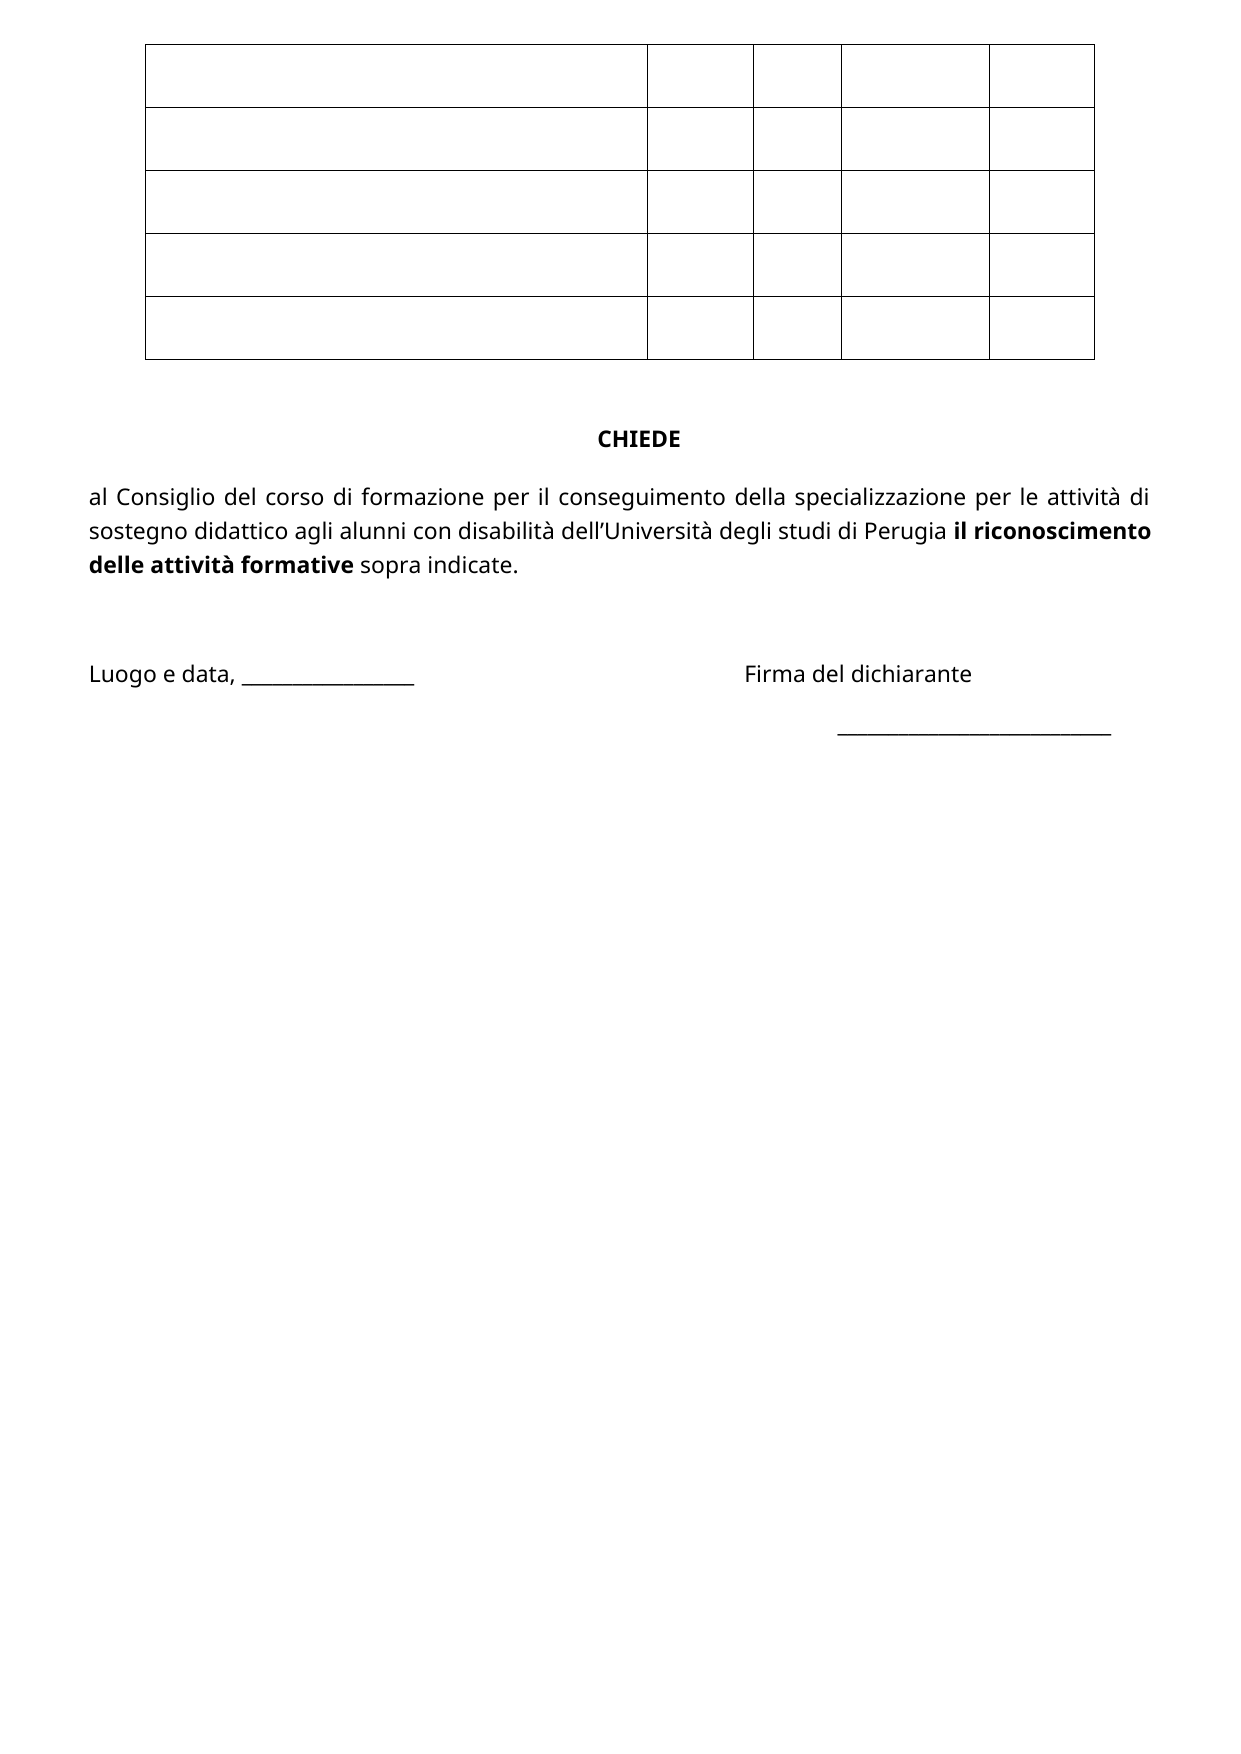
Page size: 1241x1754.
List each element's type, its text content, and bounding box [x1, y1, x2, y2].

text ___________________________ [797, 708, 1152, 739]
text Luogo e data, _________________ Firma del dichiarante [89, 658, 1152, 689]
table_cell [146, 108, 647, 170]
table_cell [146, 45, 647, 107]
table_cell [146, 297, 647, 359]
table_cell [754, 297, 841, 359]
table_cell [754, 171, 841, 233]
table_cell [648, 234, 753, 296]
text CHIEDE [126, 422, 1152, 454]
table_cell [990, 108, 1094, 170]
table_cell [146, 171, 647, 233]
table_cell [146, 234, 647, 296]
table_cell [842, 108, 989, 170]
table_cell [842, 171, 989, 233]
table_cell [754, 45, 841, 107]
table_cell [842, 45, 989, 107]
table_cell [648, 297, 753, 359]
table_cell [648, 108, 753, 170]
table_cell [990, 45, 1094, 107]
table_cell [842, 234, 989, 296]
table_cell [990, 297, 1094, 359]
table_cell [990, 234, 1094, 296]
table_cell [842, 297, 989, 359]
table_cell [754, 108, 841, 170]
table_cell [990, 171, 1094, 233]
table_cell [648, 171, 753, 233]
text al Consiglio del corso di formazione per il conseguimento della specializzazione per le attività di sostegno didattico agli alunni con disabilità dell’Università degli studi di Perugia il riconoscimento delle attività formative sopra indicate. [89, 481, 1152, 580]
table_cell [754, 234, 841, 296]
table_cell [648, 45, 753, 107]
